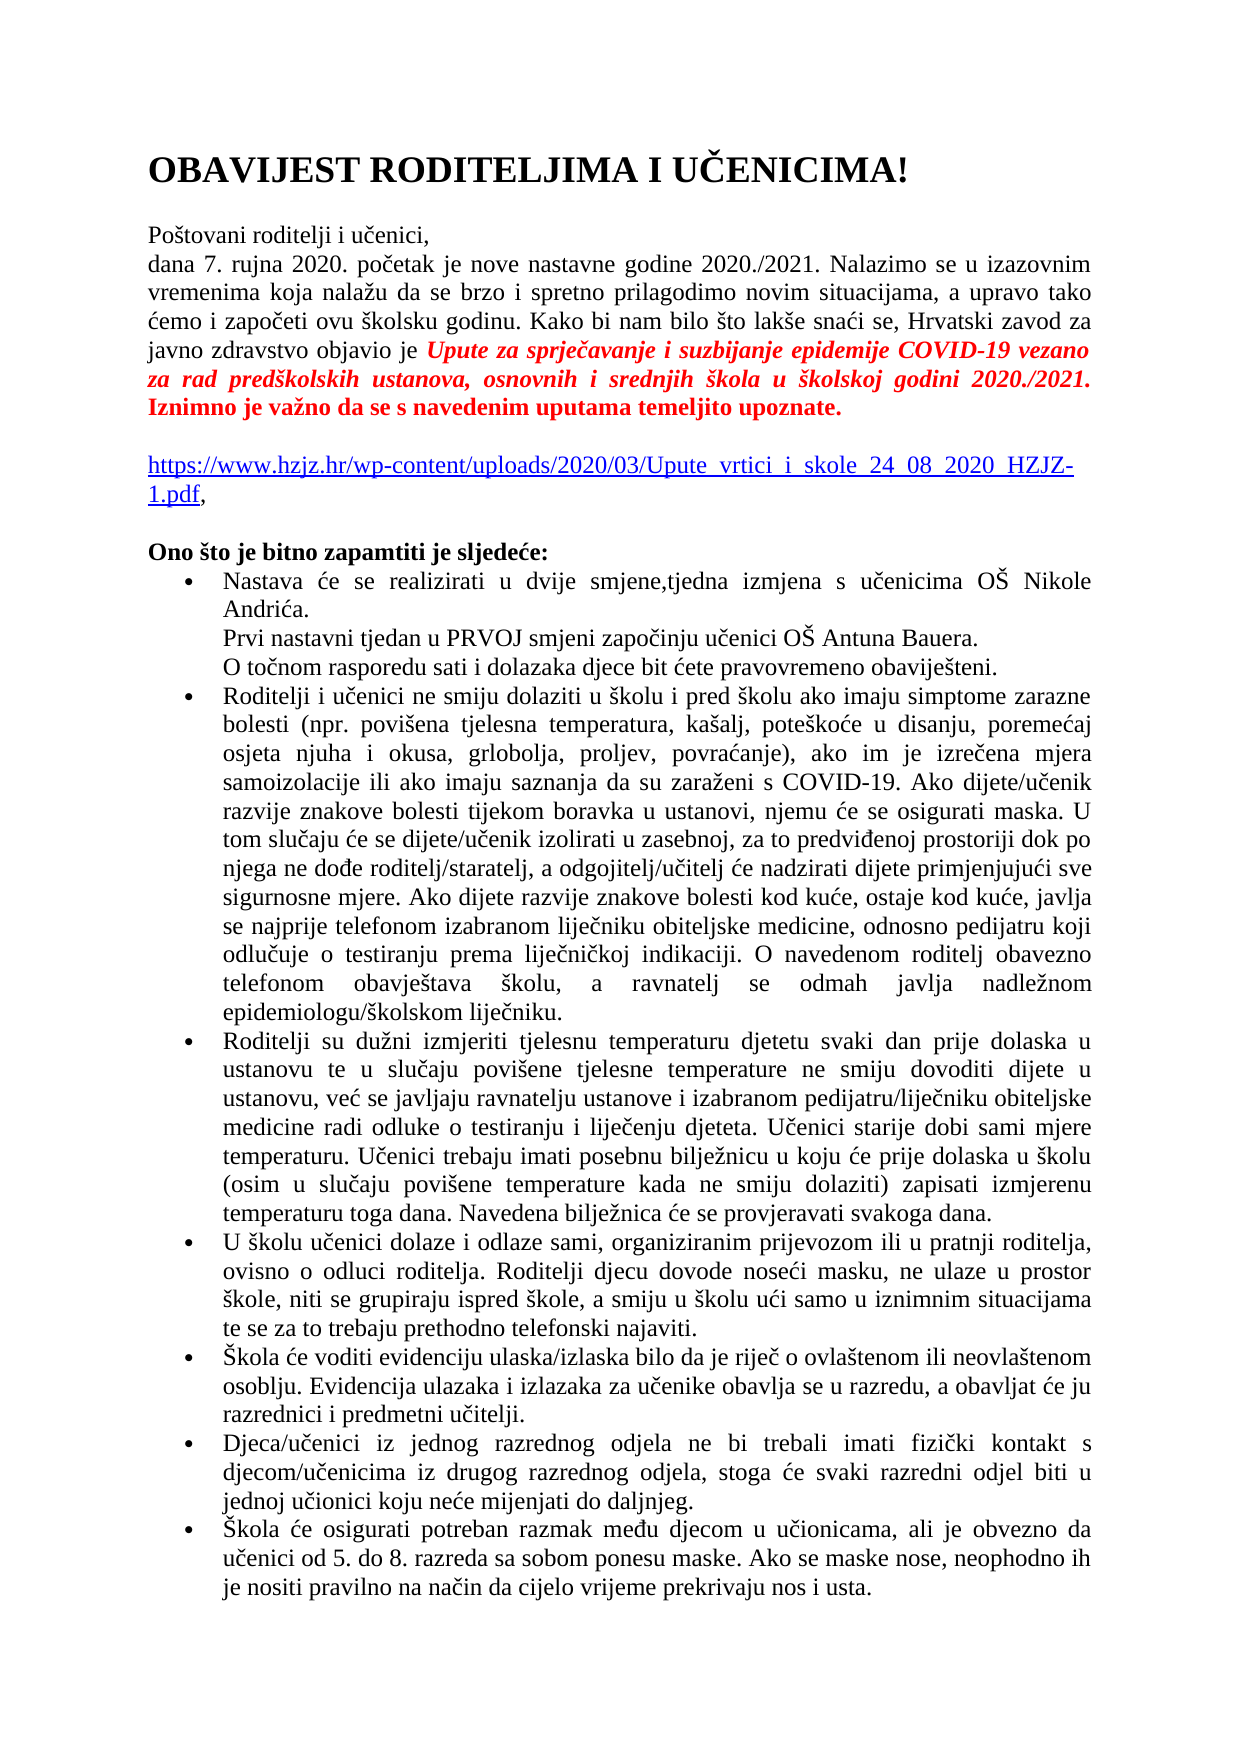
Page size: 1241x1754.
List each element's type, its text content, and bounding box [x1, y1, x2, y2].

list U školu učenici dolaze i odlaze sami, organiziranim prijevozom ili u pratnji roditelja, ovisno o odluci roditelja. Roditelji djecu dovode noseći masku, ne ulaze u prostor škole, niti se grupiraju ispred škole, a smiju u školu ući samo u iznimnim situacijama te se za to trebaju prethodno telefonski najaviti. [185, 1227, 1093, 1342]
list Škola će osigurati potreban razmak među djecom u učionicama, ali je obvezno da učenici od 5. do 8. razreda sa sobom ponesu maske. Ako se maske nose, neophodno ih je nositi pravilno na način da cijelo vrijeme prekrivaju nos i usta. [185, 1514, 1093, 1601]
text OBAVIJEST RODITELJIMA I UČENICIMA! [148, 148, 1093, 191]
text Poštovani roditelji i učenici, [148, 220, 1093, 249]
text Prvi nastavni tjedan u PRVOJ smjeni započinju učenici OŠ Antuna Bauera. [223, 623, 1093, 652]
text https://www.hzjz.hr/wp-content/uploads/2020/03/Upute_vrtici_i_skole_24_08_2020_HZJZ-1.pdf, [148, 450, 1093, 508]
list Roditelji i učenici ne smiju dolaziti u školu i pred školu ako imaju simptome zarazne bolesti (npr. povišena tjelesna temperatura, kašalj, poteškoće u disanju, poremećaj osjeta njuha i okusa, grlobolja, proljev, povraćanje), ako im je izrečena mjera samoizolacije ili ako imaju saznanja da su zaraženi s COVID-19. Ako dijete/učenik razvije znakove bolesti tijekom boravka u ustanovi, njemu će se osigurati maska. U tom slučaju će se dijete/učenik izolirati u zasebnoj, za to predviđenoj prostoriji dok po njega ne dođe roditelj/staratelj, a odgojitelj/učitelj će nadzirati dijete primjenjujući sve sigurnosne mjere. Ako dijete razvije znakove bolesti kod kuće, ostaje kod kuće, javlja se najprije telefonom izabranom liječniku obiteljske medicine, odnosno pedijatru koji odlučuje o testiranju prema liječničkoj indikaciji. O navedenom roditelj obavezno telefonom obavještava školu, a ravnatelj se odmah javlja nadležnom epidemiologu/školskom liječniku. [185, 681, 1093, 1026]
list Nastava će se realizirati u dvije smjene,tjedna izmjena s učenicima OŠ Nikole Andrića. [185, 566, 1093, 623]
list Djeca/učenici iz jednog razrednog odjela ne bi trebali imati fizički kontakt s djecom/učenicima iz drugog razrednog odjela, stoga će svaki razredni odjel biti u jednoj učionici koju neće mijenjati do daljnjeg. [185, 1428, 1093, 1514]
list Roditelji su dužni izmjeriti tjelesnu temperaturu djetetu svaki dan prije dolaska u ustanovu te u slučaju povišene tjelesne temperature ne smiju dovoditi dijete u ustanovu, već se javljaju ravnatelju ustanove i izabranom pedijatru/liječniku obiteljske medicine radi odluke o testiranju i liječenju djeteta. Učenici starije dobi sami mjere temperaturu. Učenici trebaju imati posebnu bilježnicu u koju će prije dolaska u školu (osim u slučaju povišene temperature kada ne smiju dolaziti) zapisati izmjerenu temperaturu toga dana. Navedena bilježnica će se provjeravati svakoga dana. [185, 1026, 1093, 1227]
list Škola će voditi evidenciju ulaska/izlaska bilo da je riječ o ovlaštenom ili neovlaštenom osoblju. Evidencija ulazaka i izlazaka za učenike obavlja se u razredu, a obavljat će ju razrednici i predmetni učitelji. [185, 1342, 1093, 1428]
text O točnom rasporedu sati i dolazaka djece bit ćete pravovremeno obaviješteni. [223, 652, 1093, 681]
text Ono što je bitno zapamtiti je sljedeće: [148, 537, 1093, 566]
text dana 7. rujna 2020. početak je nove nastavne godine 2020./2021. Nalazimo se u izazovnim vremenima koja nalažu da se brzo i spretno prilagodimo novim situacijama, a upravo tako ćemo i započeti ovu školsku godinu. Kako bi nam bilo što lakše snaći se, Hrvatski zavod za javno zdravstvo objavio je Upute za sprječavanje i suzbijanje epidemije COVID-19 vezano za rad predškolskih ustanova, osnovnih i srednjih škola u školskoj godini 2020./2021. Iznimno je važno da se s navedenim uputama temeljito upoznate. [148, 249, 1093, 421]
